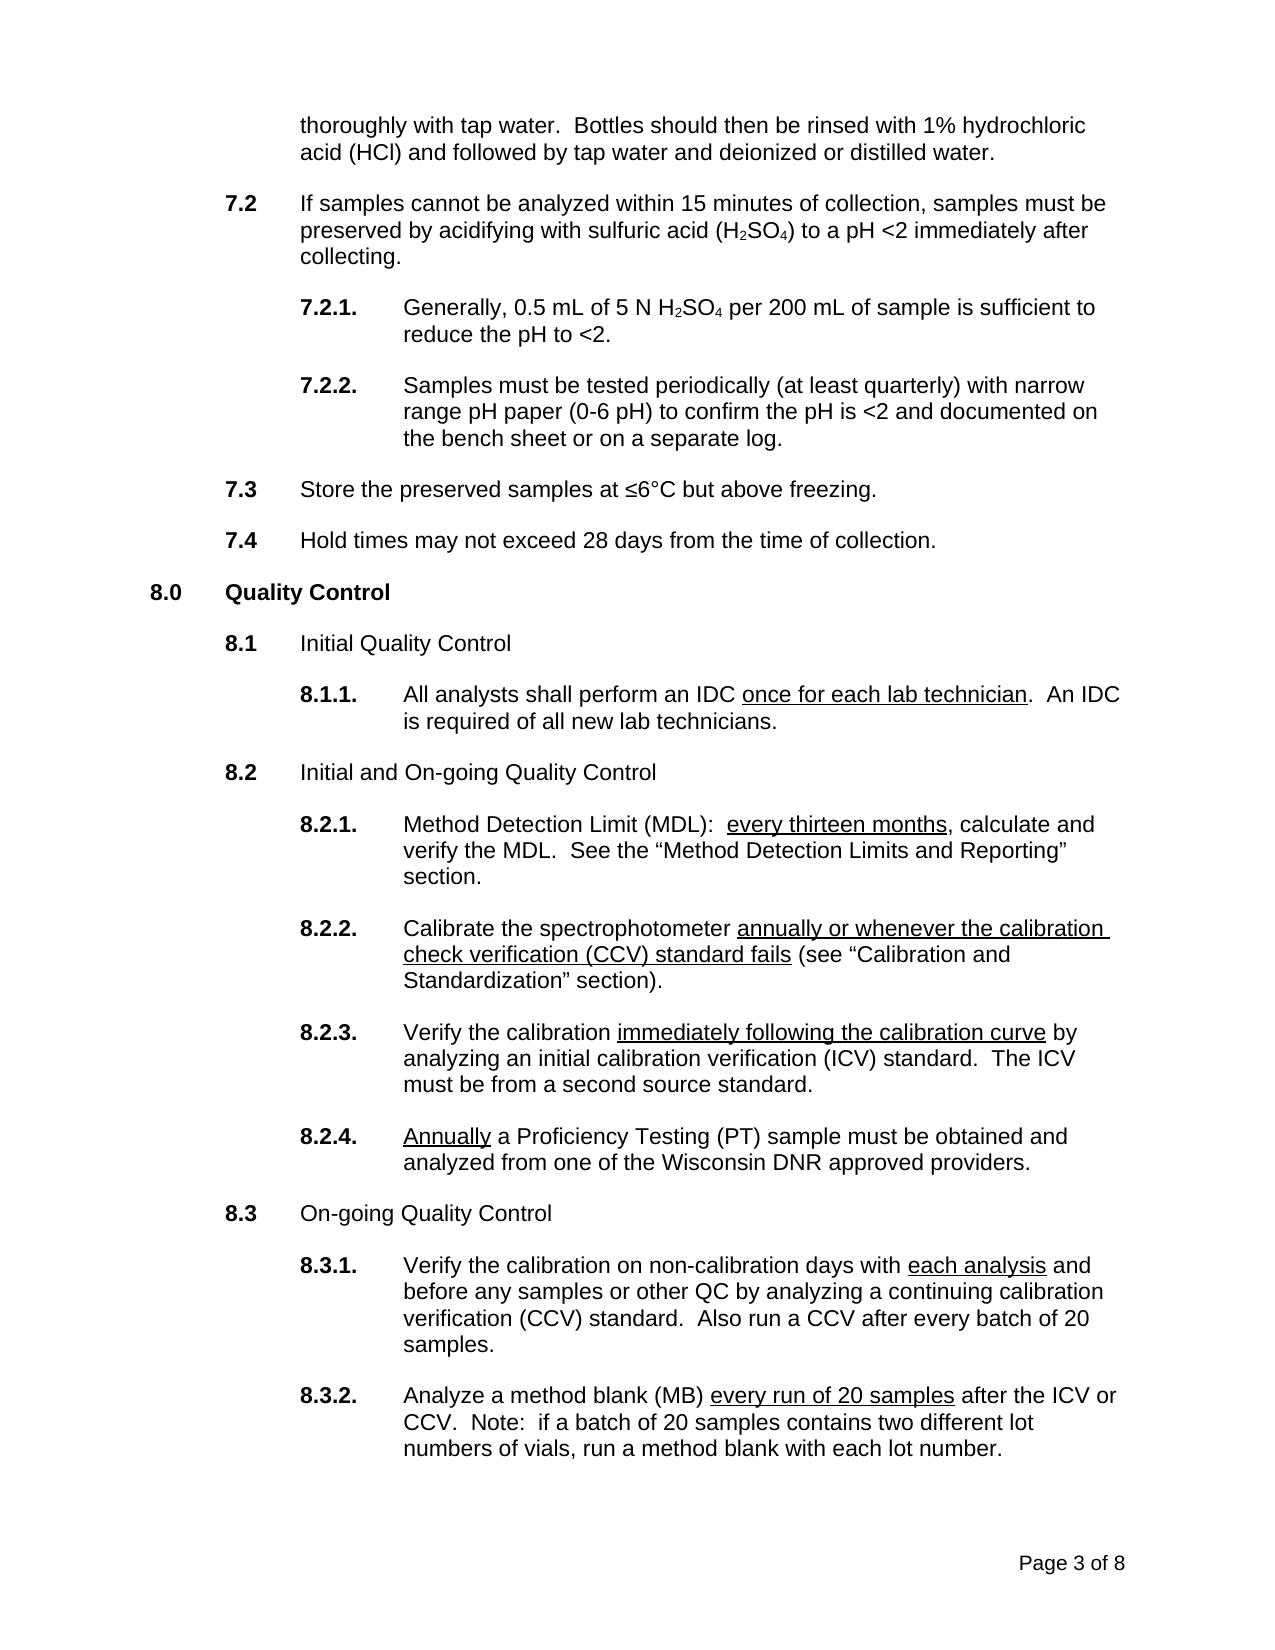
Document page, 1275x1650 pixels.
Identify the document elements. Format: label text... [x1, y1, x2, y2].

text Quality Control [150, 579, 1125, 605]
text Verify the calibration on non-calibration days with each analysis and before any samples or other QC by analyzing a continuing calibration verification (CCV) standard. Also run a CCV after every batch of 20 samples. [300, 1252, 1125, 1357]
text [225, 112, 1125, 165]
text All analysts shall perform an IDC once for each lab technician. An IDC is required of all new lab technicians. [300, 681, 1125, 734]
text Store the preserved samples at ≤6°C but above freezing. [225, 476, 1125, 502]
text If samples cannot be analyzed within 15 minutes of collection, samples must be preserved by acidifying with sulfuric acid (H2SO4) to a pH <2 immediately after collecting. [225, 190, 1125, 269]
text Calibrate the spectrophotometer annually or whenever the calibration check verification (CCV) standard fails (see “Calibration and Standardization” section). [300, 914, 1125, 994]
text Initial Quality Control [225, 630, 1125, 656]
text Hold times may not exceed 28 days from the time of collection. [225, 527, 1125, 554]
text Verify the calibration immediately following the calibration curve by analyzing an initial calibration verification (ICV) standard. The ICV must be from a second source standard. [300, 1019, 1125, 1098]
text On-going Quality Control [225, 1200, 1125, 1227]
text Annually a Proficiency Testing (PT) sample must be obtained and analyzed from one of the Wisconsin DNR approved providers. [300, 1123, 1125, 1175]
text Generally, 0.5 mL of 5 N H2SO4 per 200 mL of sample is sufficient to reduce the pH to <2. [300, 294, 1125, 347]
text Method Detection Limit (MDL): every thirteen months, calculate and verify the MDL. See the “Method Detection Limits and Reporting” section. [300, 811, 1125, 889]
text Samples must be tested periodically (at least quarterly) with narrow range pH paper (0-6 pH) to confirm the pH is <2 and documented on the bench sheet or on a separate log. [300, 372, 1125, 451]
text Initial and On-going Quality Control [225, 759, 1125, 786]
text Analyze a method blank (MB) every run of 20 samples after the ICV or CCV. Note: if a batch of 20 samples contains two different lot numbers of vials, run a method blank with each lot number. [300, 1382, 1125, 1461]
